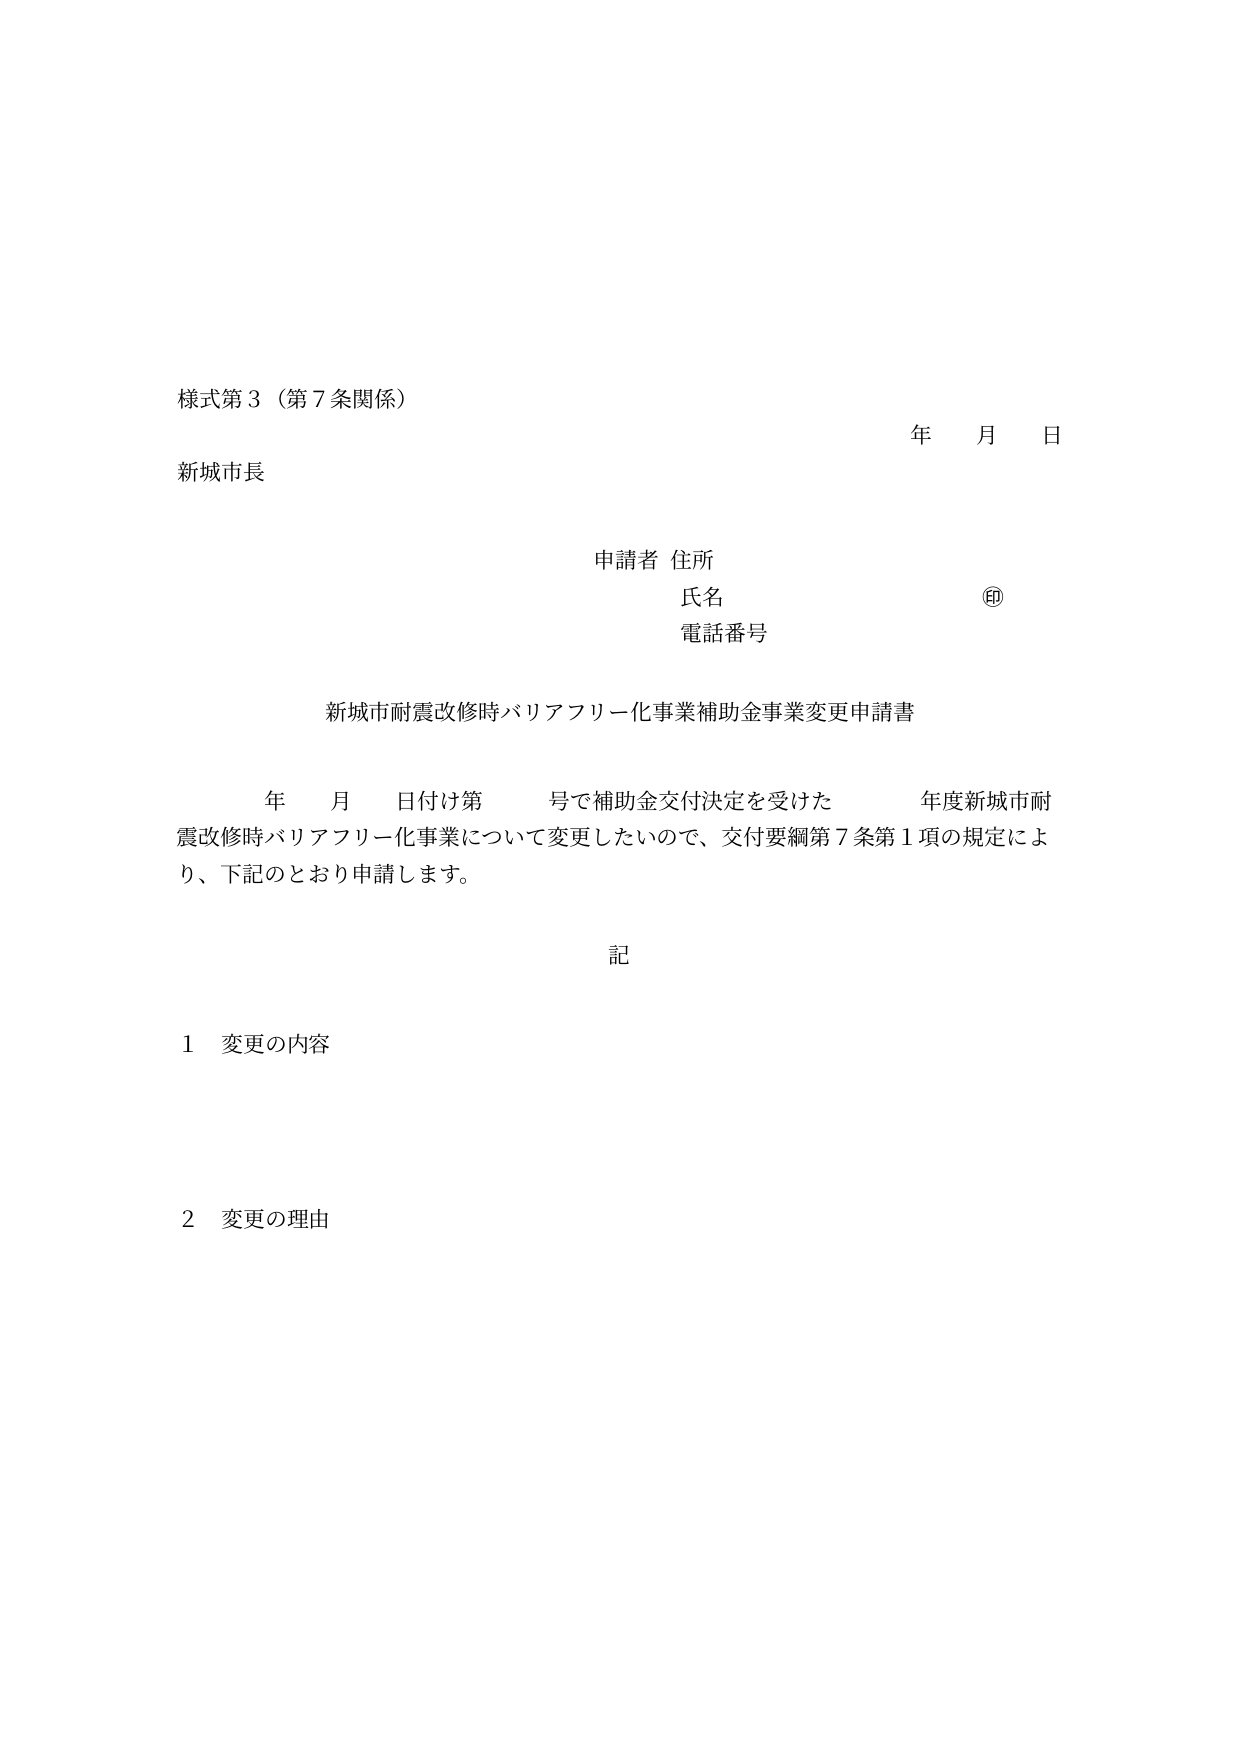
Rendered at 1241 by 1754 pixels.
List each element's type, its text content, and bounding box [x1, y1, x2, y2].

text 新城市耐震改修時バリアフリー化事業補助金事業変更申請書 [177, 695, 1062, 727]
list 変更の内容 [177, 1027, 1063, 1059]
text 新城市長 [177, 455, 1063, 486]
list 変更の理由 [177, 1202, 1063, 1234]
text 氏名 ㊞ [199, 580, 1063, 611]
text 記 [177, 938, 1062, 970]
text 様式第３（第７条関係） [177, 383, 943, 414]
text 年 月 日付け第 号で補助金交付決定を受けた 年度新城市耐震改修時バリアフリー化事業について変更したいので、交付要綱第７条第１項の規定により、下記のとおり申請します。 [177, 784, 1063, 888]
text 申請者 住所 [593, 543, 1008, 575]
text 年 月 日 [177, 419, 1063, 450]
text 電話番号 [199, 616, 1008, 648]
